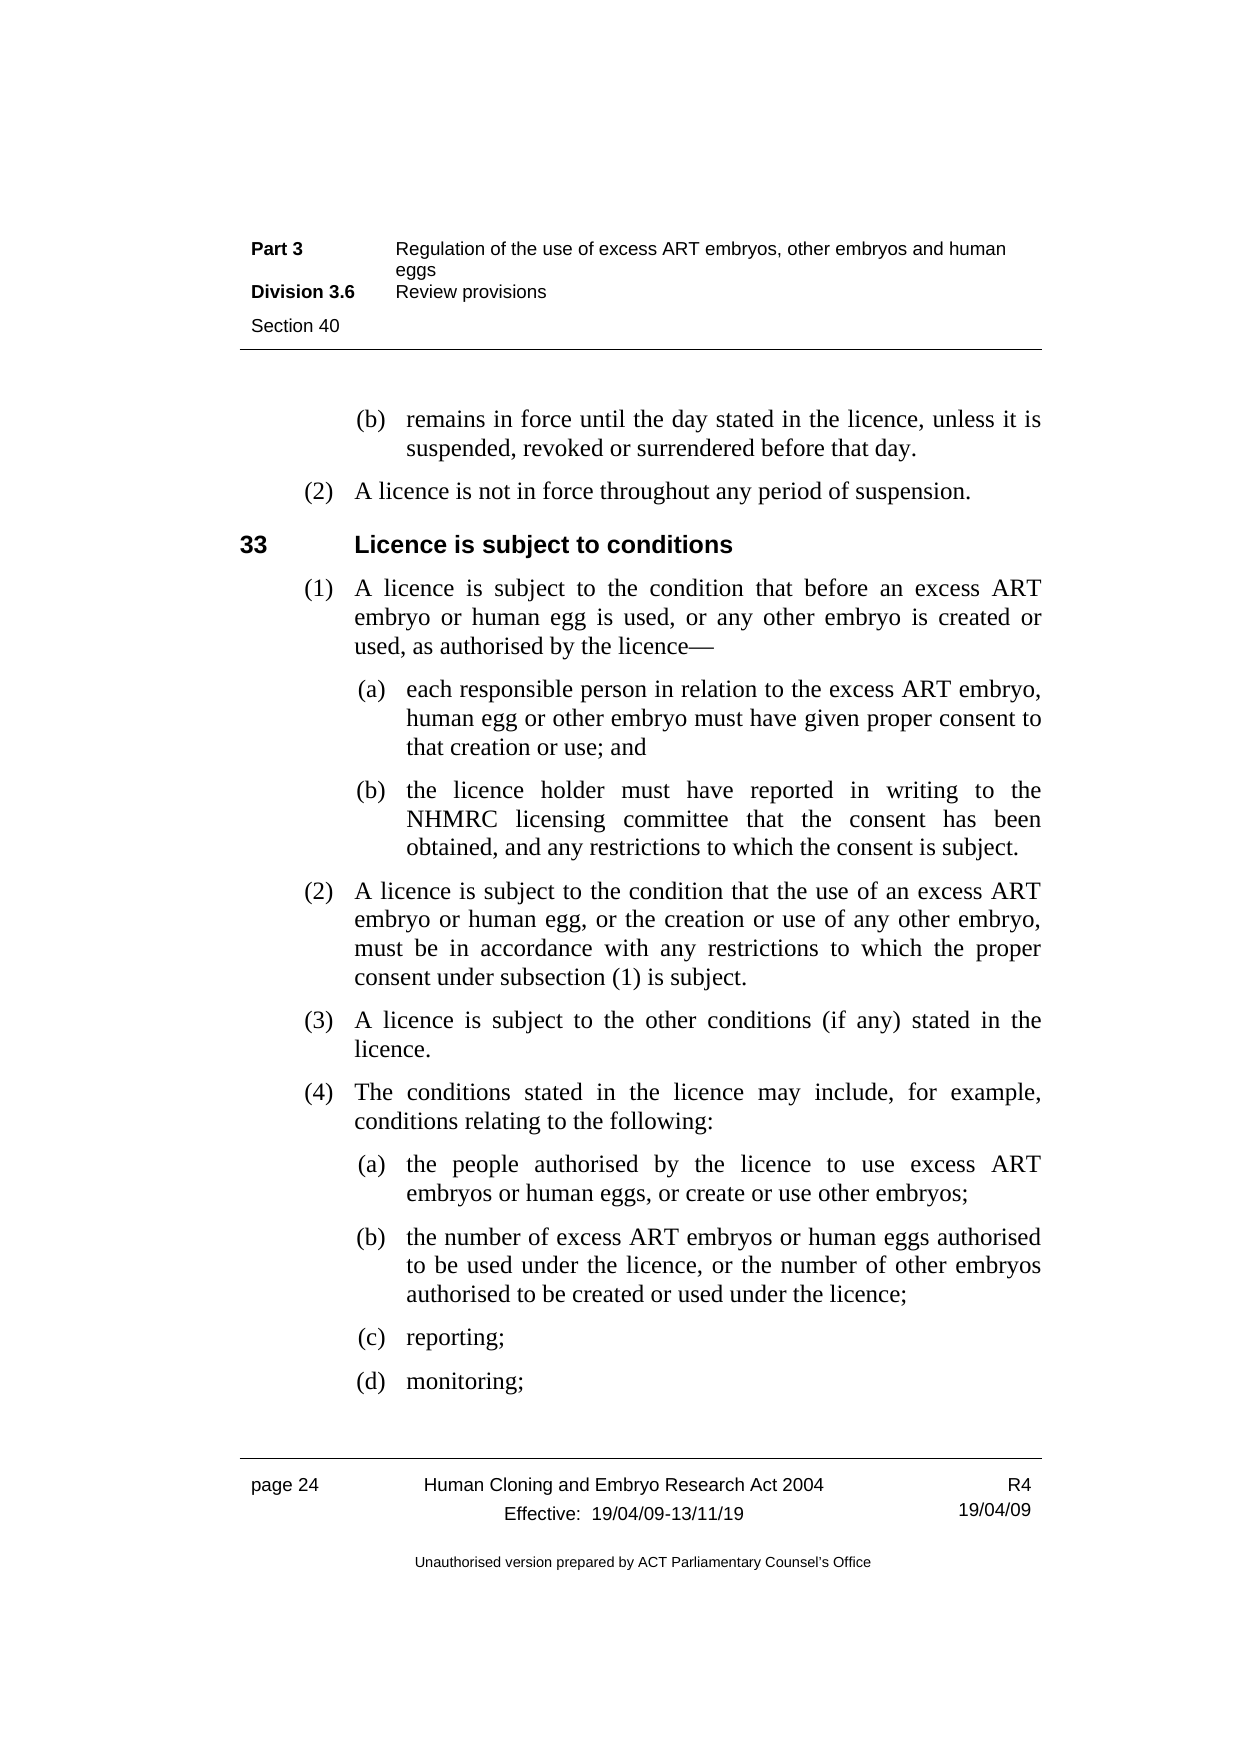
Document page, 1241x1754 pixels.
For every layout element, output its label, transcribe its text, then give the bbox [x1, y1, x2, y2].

text (1) A licence is subject to the condition that before an excess ART embryo or human egg is used, or any other embryo is created or used, as authorised by the licence— [239, 573, 1042, 659]
text (d) monitoring; [239, 1366, 1042, 1394]
text (3) A licence is subject to the other conditions (if any) stated in the licence. [239, 1005, 1042, 1063]
text (a) each responsible person in relation to the excess ART embryo, human egg or other embryo must have given proper consent to that creation or use; and [239, 674, 1042, 760]
text (b) remains in force until the day stated in the licence, unless it is suspended, revoked or surrendered before that day. [239, 404, 1042, 462]
text (c) reporting; [239, 1322, 1042, 1351]
text (2) A licence is not in force throughout any period of suspension. [239, 476, 1042, 505]
text (b) the licence holder must have reported in writing to the NHMRC licensing committee that the consent has been obtained, and any restrictions to which the consent is subject. [239, 775, 1042, 861]
text (b) the number of excess ART embryos or human eggs authorised to be used under the licence, or the number of other embryos authorised to be created or used under the licence; [239, 1222, 1042, 1308]
text (2) A licence is subject to the condition that the use of an excess ART embryo or human egg, or the creation or use of any other embryo, must be in accordance with any restrictions to which the proper consent under subsection (1) is subject. [239, 876, 1042, 991]
text 33 Licence is subject to conditions [239, 530, 1042, 559]
text (4) The conditions stated in the licence may include, for example, conditions relating to the following: [239, 1077, 1042, 1135]
text (a) the people authorised by the licence to use excess ART embryos or human eggs, or create or use other embryos; [239, 1149, 1042, 1207]
